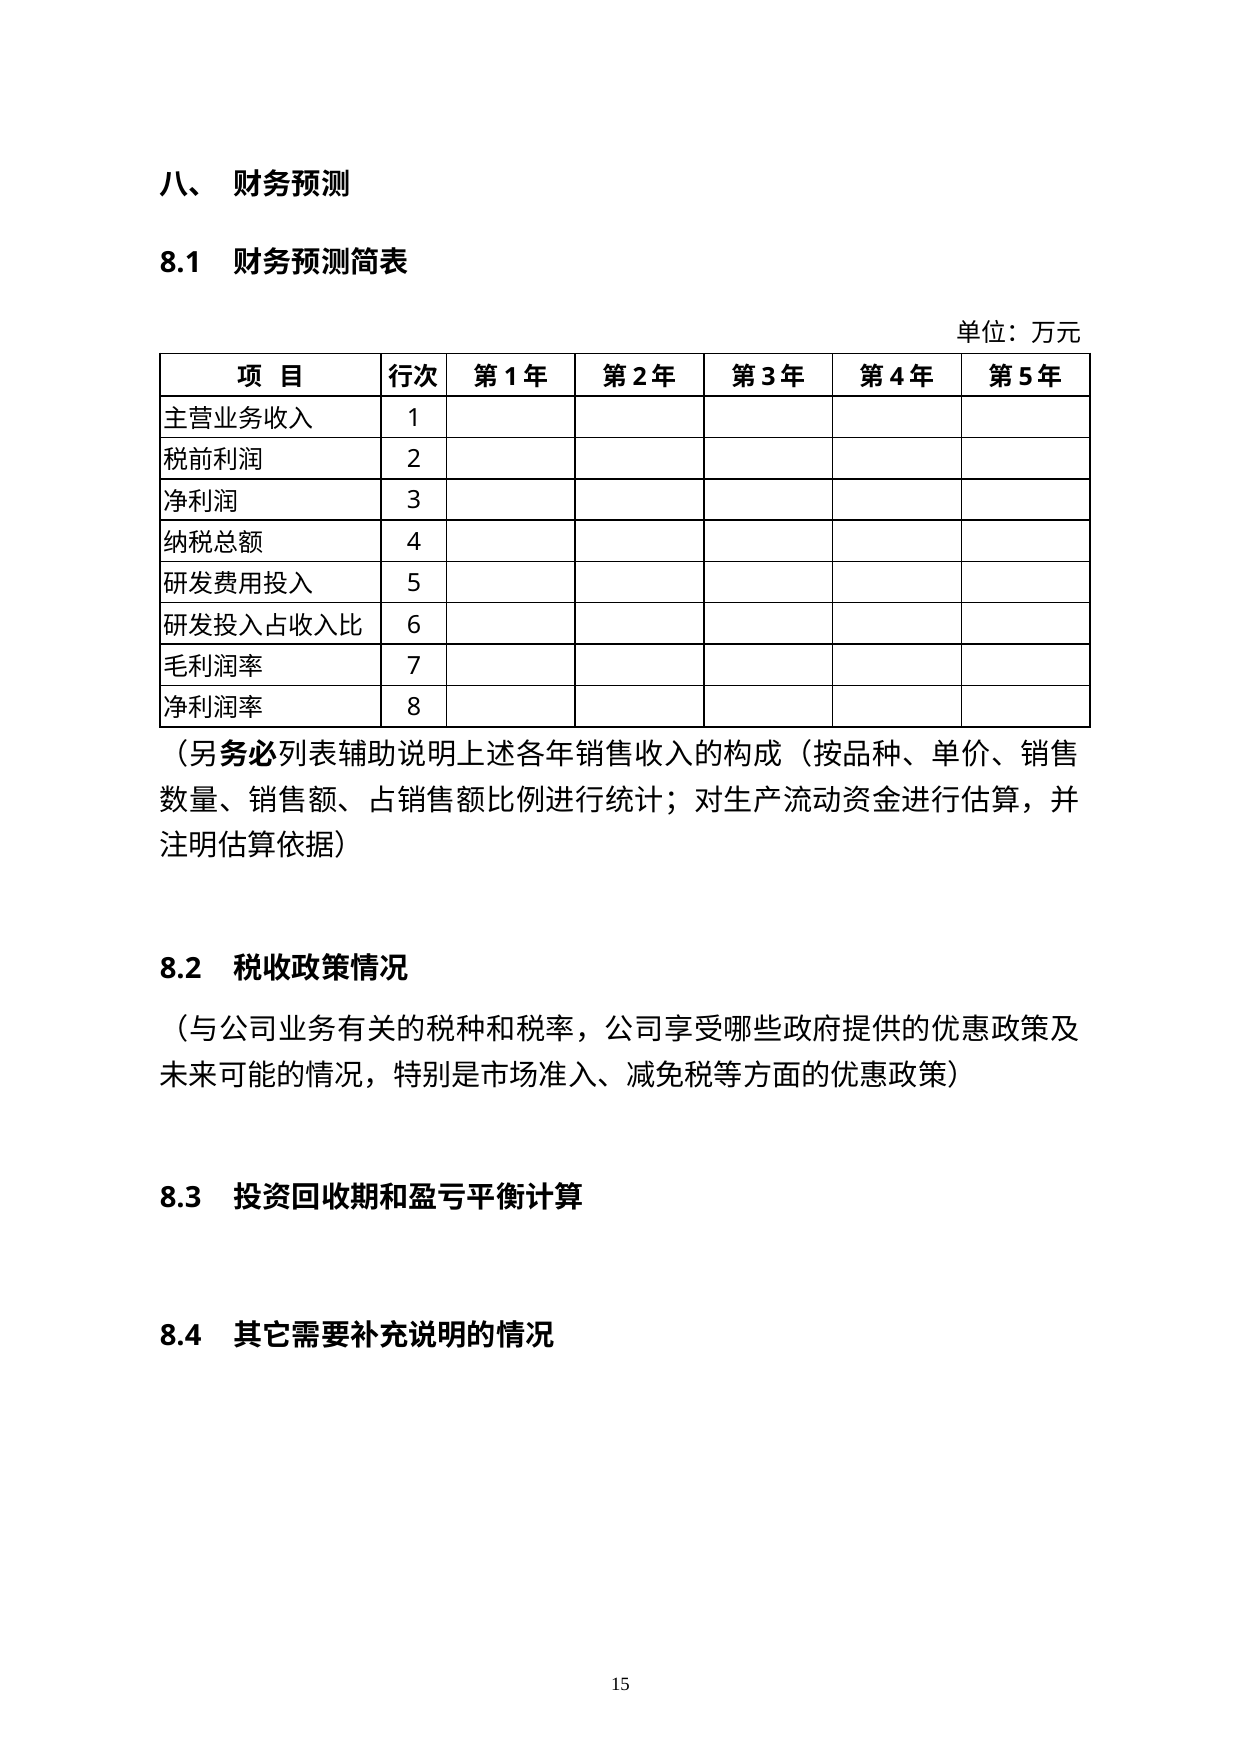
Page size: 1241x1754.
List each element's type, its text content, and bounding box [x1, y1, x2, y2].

subtitle 其它需要补充说明的情况 [159, 1300, 1081, 1357]
table_cell [447, 438, 574, 478]
table_cell [962, 480, 1089, 519]
table_cell [447, 562, 574, 602]
table_cell [833, 397, 961, 436]
table_cell [962, 686, 1089, 726]
table_cell 净利润 [161, 480, 380, 519]
table_cell [833, 480, 961, 519]
table_cell [447, 603, 574, 643]
table_cell 净利润率 [161, 686, 380, 726]
table_header 第2年 [576, 354, 703, 395]
table_header 第4年 [833, 354, 961, 395]
text 单位：万元 [159, 296, 1081, 352]
table_cell 7 [382, 645, 446, 684]
table_cell 毛利润率 [161, 645, 380, 684]
table_cell [705, 686, 832, 726]
table_cell 主营业务收入 [161, 397, 380, 436]
table_cell [576, 645, 703, 684]
table_cell [705, 480, 832, 519]
table_cell [705, 562, 832, 602]
table_cell [833, 603, 961, 643]
table_cell [705, 521, 832, 561]
table_cell [447, 480, 574, 519]
table_header 行次 [382, 354, 446, 395]
table_cell [576, 397, 703, 436]
table_cell [833, 562, 961, 602]
table_cell 4 [382, 521, 446, 561]
table_cell 研发投入占收入比 [161, 603, 380, 643]
table_cell [833, 438, 961, 478]
subtitle 财务预测 [159, 160, 1081, 202]
table_cell [576, 480, 703, 519]
table_cell 1 [382, 397, 446, 436]
table_cell 纳税总额 [161, 521, 380, 561]
subtitle 财务预测简表 [159, 227, 1081, 284]
subtitle 税收政策情况 [159, 934, 1081, 990]
table_cell [447, 645, 574, 684]
table_header 项 目 [161, 354, 380, 395]
table_cell [447, 686, 574, 726]
table_cell 5 [382, 562, 446, 602]
table_cell [576, 521, 703, 561]
table_cell [833, 645, 961, 684]
table_cell 6 [382, 603, 446, 643]
table_cell [705, 397, 832, 436]
table_header 第1年 [447, 354, 574, 395]
table_cell 研发费用投入 [161, 562, 380, 602]
table_cell [705, 603, 832, 643]
table_cell [447, 521, 574, 561]
table_cell 2 [382, 438, 446, 478]
table_cell 8 [382, 686, 446, 726]
table_cell [833, 686, 961, 726]
table_cell 3 [382, 480, 446, 519]
table_cell [962, 521, 1089, 561]
table_cell [576, 603, 703, 643]
table_cell [447, 397, 574, 436]
table_header 第5年 [962, 354, 1089, 395]
table_cell [962, 603, 1089, 643]
table_cell [576, 686, 703, 726]
table_header 第3年 [705, 354, 832, 395]
table_cell [705, 645, 832, 684]
table_cell [962, 562, 1089, 602]
table_cell [962, 397, 1089, 436]
subtitle 投资回收期和盈亏平衡计算 [159, 1163, 1081, 1219]
table_cell [962, 438, 1089, 478]
table_cell [833, 521, 961, 561]
table_cell [962, 645, 1089, 684]
table_cell [576, 438, 703, 478]
text （另务必列表辅助说明上述各年销售收入的构成（按品种、单价、销售数量、销售额、占销售额比例进行统计；对生产流动资金进行估算，并注明估算依据） [159, 728, 1081, 865]
text （与公司业务有关的税种和税率，公司享受哪些政府提供的优惠政策及未来可能的情况，特别是市场准入、减免税等方面的优惠政策） [159, 1002, 1081, 1094]
table_cell [576, 562, 703, 602]
table_cell 税前利润 [161, 438, 380, 478]
table_cell [705, 438, 832, 478]
